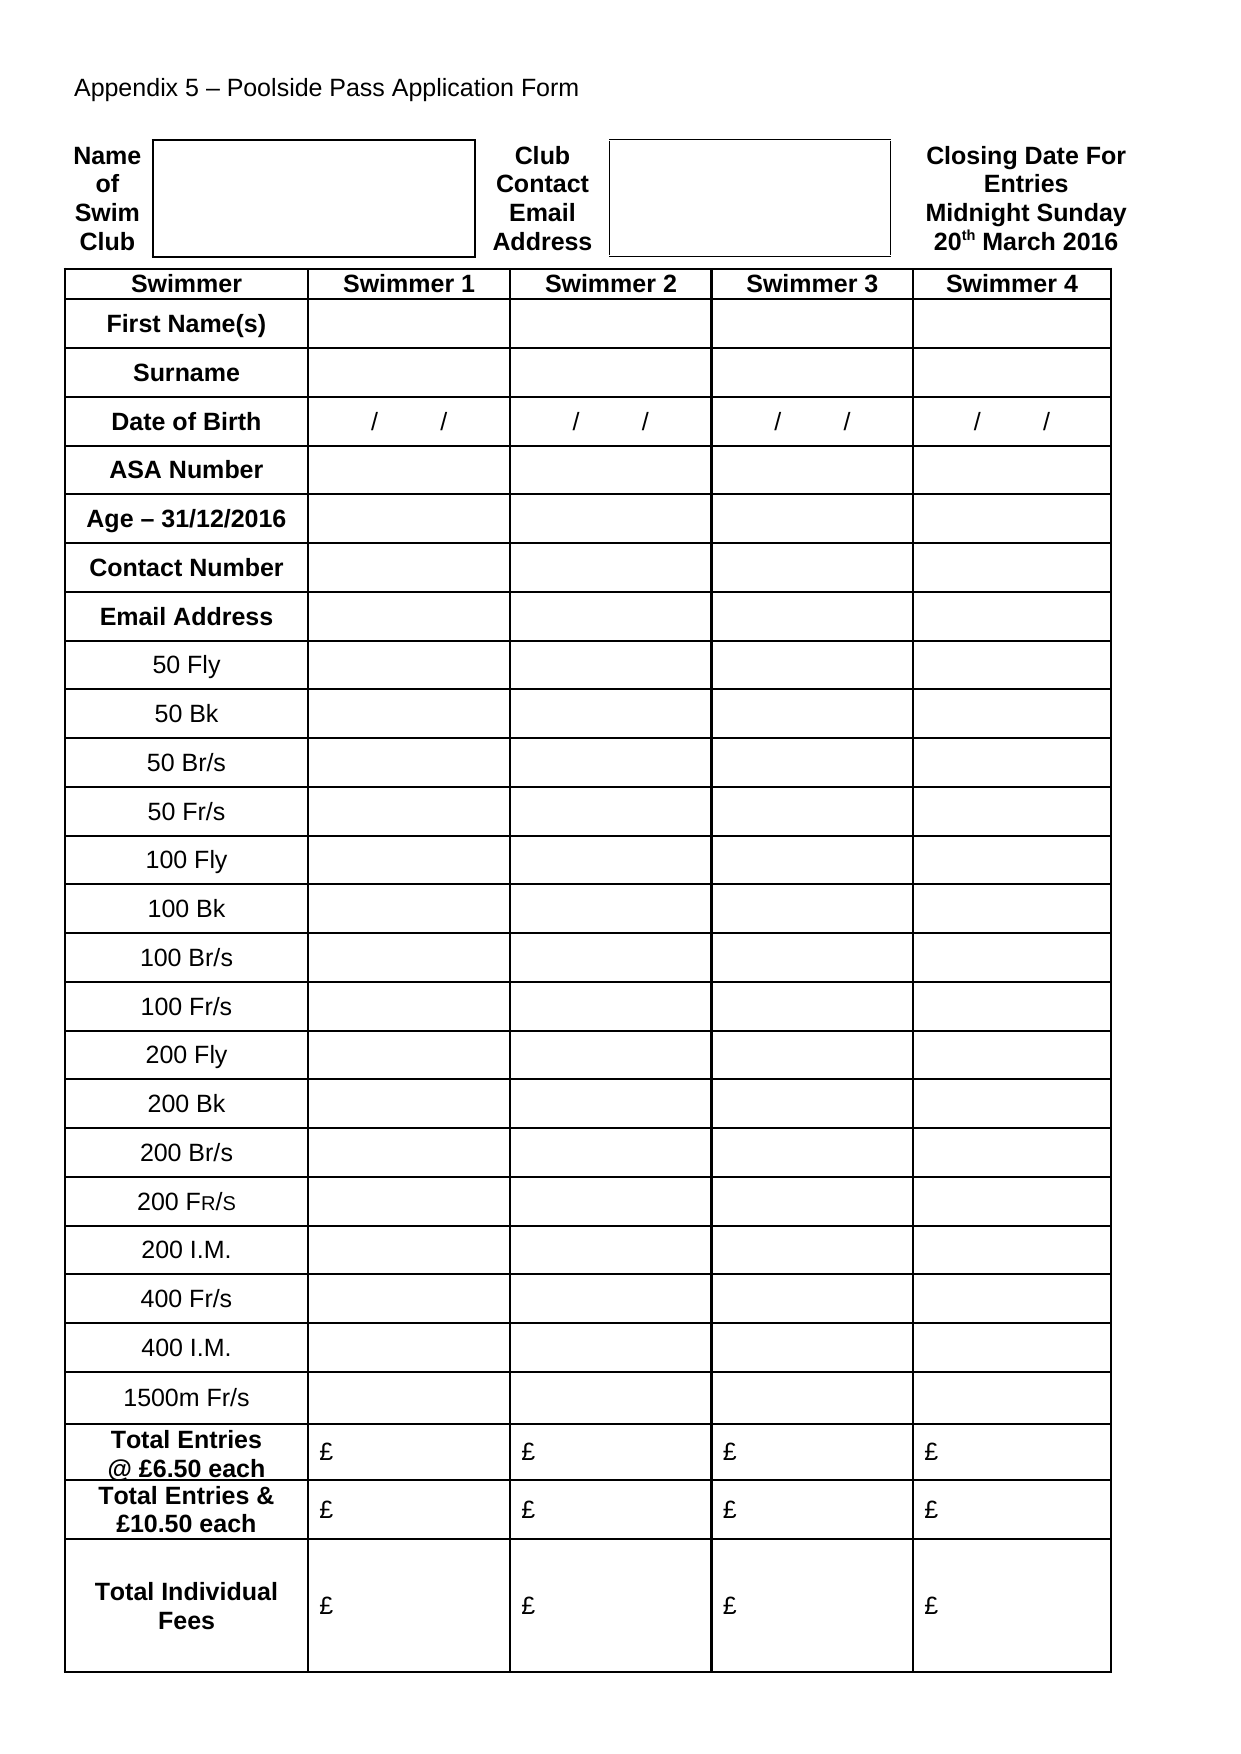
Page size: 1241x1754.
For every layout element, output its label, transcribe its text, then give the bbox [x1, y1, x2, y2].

table_cell £ [914, 1425, 1110, 1479]
table_cell 50 Br/s [66, 739, 307, 786]
table_cell [914, 593, 1110, 639]
table_cell £ [309, 1481, 509, 1538]
table_cell 400 Fr/s [66, 1275, 307, 1322]
table_cell [309, 983, 509, 1029]
table_cell [309, 1324, 509, 1371]
table_cell [511, 1178, 710, 1224]
table_cell [511, 1227, 710, 1273]
table_cell [309, 1373, 509, 1423]
table_cell Email Address [66, 593, 307, 639]
table_header Club Contact Email Address [476, 139, 610, 256]
table_header Swimmer 4 [914, 270, 1110, 298]
table_cell £ [914, 1540, 1110, 1671]
table_cell [713, 690, 912, 737]
table_cell First Name(s) [66, 300, 307, 347]
table_cell [713, 1080, 912, 1127]
table_cell 100 Bk [66, 885, 307, 932]
table_cell [511, 300, 710, 347]
table_cell / / [511, 398, 710, 444]
table_cell [309, 1227, 509, 1273]
table_cell £ [713, 1425, 912, 1479]
table_cell [309, 1129, 509, 1176]
table_cell 100 Fr/s [66, 983, 307, 1029]
table_cell [309, 739, 509, 786]
table_cell [309, 885, 509, 932]
table_cell [309, 300, 509, 347]
table_cell [309, 495, 509, 542]
table_cell 100 Br/s [66, 934, 307, 981]
table_cell [713, 300, 912, 347]
table_cell [511, 349, 710, 396]
table_cell [713, 349, 912, 396]
table_cell [511, 934, 710, 981]
table_cell £ [511, 1425, 710, 1479]
table_cell [914, 447, 1110, 493]
table_cell 50 Fr/s [66, 788, 307, 834]
table_cell [713, 642, 912, 688]
table_cell [713, 885, 912, 932]
table_cell [309, 1275, 509, 1322]
table_header [154, 141, 474, 256]
table_cell Total Entries & £10.50 each [66, 1481, 307, 1538]
table_header Closing Date For Entries Midnight Sunday 20th March 2016 [890, 139, 1162, 256]
table_cell [511, 642, 710, 688]
table_cell [511, 788, 710, 834]
table_cell 100 Fly [66, 837, 307, 883]
table_cell [713, 739, 912, 786]
table_cell / / [309, 398, 509, 444]
table_cell [713, 1373, 912, 1423]
table_cell [713, 1275, 912, 1322]
table_cell Total Entries @ £6.50 each [66, 1425, 307, 1479]
table_header Swimmer 1 [309, 270, 509, 298]
table_cell 200 Fr/s [66, 1178, 307, 1224]
table_cell [511, 1324, 710, 1371]
table_cell £ [713, 1540, 912, 1671]
table_cell [713, 1129, 912, 1176]
table_cell [713, 1227, 912, 1273]
table_cell [309, 447, 509, 493]
table_cell [309, 788, 509, 834]
table_cell [511, 495, 710, 542]
table_cell [511, 593, 710, 639]
table_cell [914, 1373, 1110, 1423]
table_cell [914, 983, 1110, 1029]
table_cell 1500m Fr/s [66, 1373, 307, 1423]
table_header Swimmer [66, 270, 307, 298]
table_cell [511, 1080, 710, 1127]
table_cell [914, 544, 1110, 591]
table_cell [511, 837, 710, 883]
table_cell £ [511, 1540, 710, 1671]
table_cell [914, 788, 1110, 834]
table_cell [309, 1080, 509, 1127]
table_cell [511, 690, 710, 737]
table_cell / / [914, 398, 1110, 444]
table_cell [914, 690, 1110, 737]
table_cell [713, 983, 912, 1029]
table_cell [511, 983, 710, 1029]
table_cell Total Individual Fees [66, 1540, 307, 1671]
table_cell [713, 788, 912, 834]
table_cell [511, 1373, 710, 1423]
table_cell [713, 544, 912, 591]
table_cell [511, 739, 710, 786]
table_cell Surname [66, 349, 307, 396]
table_cell 200 Fly [66, 1032, 307, 1078]
table_cell 50 Bk [66, 690, 307, 737]
table_cell £ [309, 1425, 509, 1479]
table_cell [914, 1178, 1110, 1224]
table_cell [914, 1032, 1110, 1078]
table_cell [914, 739, 1110, 786]
table_cell [914, 1080, 1110, 1127]
table_cell / / [713, 398, 912, 444]
table_cell [914, 642, 1110, 688]
table_header Name of Swim Club [62, 139, 152, 256]
table_header Swimmer 2 [511, 270, 710, 298]
table_cell [713, 1324, 912, 1371]
table_cell [713, 447, 912, 493]
table_cell [914, 1227, 1110, 1273]
table_cell [309, 349, 509, 396]
table_cell 200 I.M. [66, 1227, 307, 1273]
table_cell [914, 1324, 1110, 1371]
table_cell [309, 690, 509, 737]
table_cell [511, 1275, 710, 1322]
text Appendix 5 – Poolside Pass Application Form [74, 73, 1152, 102]
table_cell Date of Birth [66, 398, 307, 444]
table_cell [914, 300, 1110, 347]
table_header Swimmer 3 [713, 270, 912, 298]
table_cell [713, 837, 912, 883]
table_cell [914, 1275, 1110, 1322]
table_cell [914, 837, 1110, 883]
table_cell [713, 1178, 912, 1224]
table_cell £ [511, 1481, 710, 1538]
table_cell [713, 934, 912, 981]
table_cell [914, 934, 1110, 981]
table_cell [309, 1032, 509, 1078]
table_cell 50 Fly [66, 642, 307, 688]
table_cell [309, 837, 509, 883]
table_cell [309, 642, 509, 688]
table_cell [511, 885, 710, 932]
table_cell [309, 593, 509, 639]
table_cell Age – 31/12/2016 [66, 495, 307, 542]
table_cell Contact Number [66, 544, 307, 591]
table_cell [713, 1032, 912, 1078]
table_cell ASA Number [66, 447, 307, 493]
table_cell [511, 1032, 710, 1078]
table_cell [309, 1178, 509, 1224]
table_cell [914, 349, 1110, 396]
table_cell [511, 1129, 710, 1176]
table_cell £ [713, 1481, 912, 1538]
table_cell 200 Br/s [66, 1129, 307, 1176]
table_cell [309, 544, 509, 591]
table_cell [713, 593, 912, 639]
table_cell £ [309, 1540, 509, 1671]
table_cell [713, 495, 912, 542]
table_cell 200 Bk [66, 1080, 307, 1127]
table_cell [914, 495, 1110, 542]
table_cell [511, 544, 710, 591]
table_cell 400 I.M. [66, 1324, 307, 1371]
table_cell [914, 885, 1110, 932]
table_cell £ [914, 1481, 1110, 1538]
table_header [610, 140, 890, 256]
table_cell [914, 1129, 1110, 1176]
table_cell [511, 447, 710, 493]
table_cell [309, 934, 509, 981]
